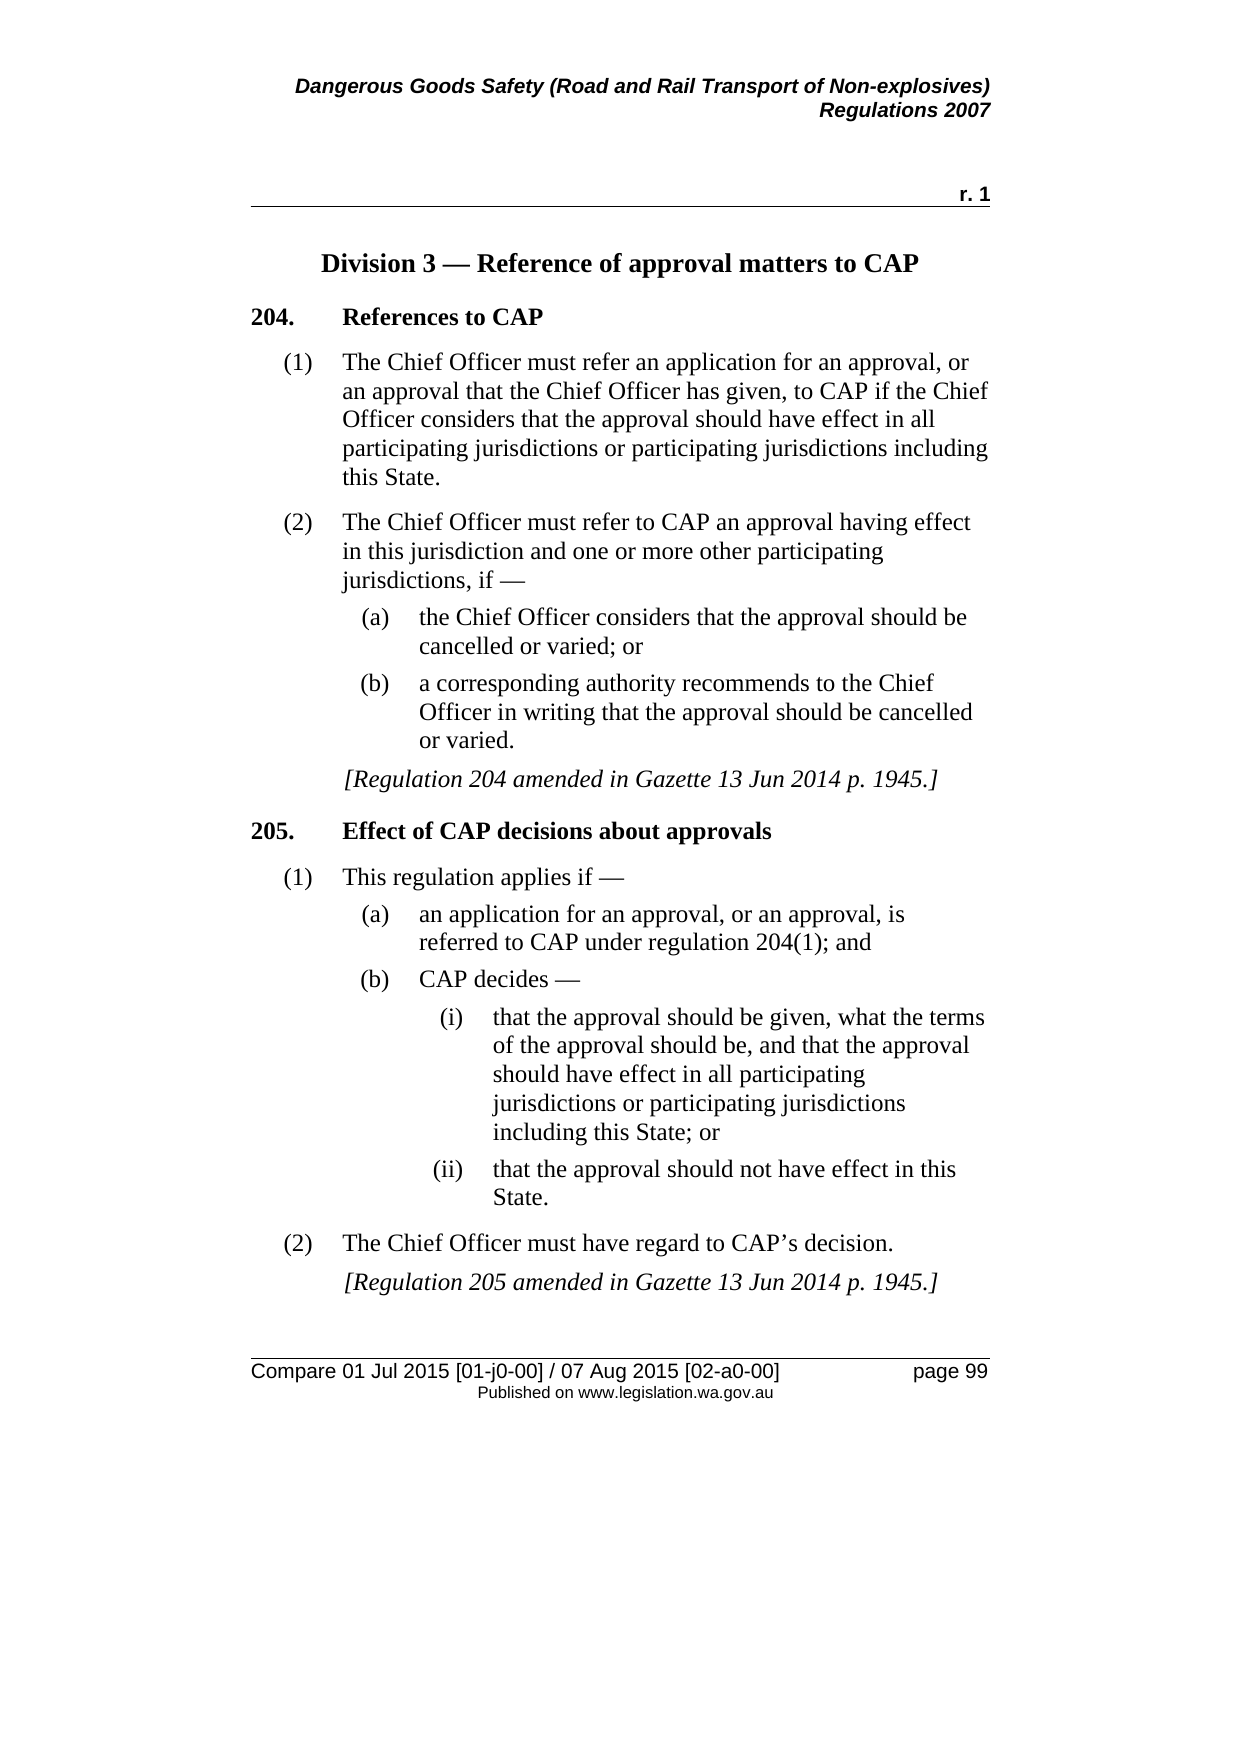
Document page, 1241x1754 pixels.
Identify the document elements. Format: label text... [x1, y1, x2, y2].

text (a) an application for an approval, or an approval, is referred to CAP under regulation 204(1); and [251, 899, 990, 956]
subtitle Division 3 — Reference of approval matters to CAP [251, 247, 990, 279]
text (2) The Chief Officer must have regard to CAP’s decision. [251, 1228, 990, 1257]
text [Regulation 205 amended in Gazette 13 Jun 2014 p. 1945.] [251, 1267, 990, 1296]
text (b) a corresponding authority recommends to the Chief Officer in writing that the approval should be cancelled or varied. [251, 668, 990, 754]
text (1) The Chief Officer must refer an application for an approval, or an approval that the Chief Officer has given, to CAP if the Chief Officer considers that the approval should have effect in all participating jurisdictions or participating jurisdictions including this State. [251, 347, 990, 491]
text (ii) that the approval should not have effect in this State. [251, 1154, 990, 1211]
subtitle 204. References to CAP [251, 302, 990, 330]
text (i) that the approval should be given, what the terms of the approval should be, and that the approval should have effect in all participating jurisdictions or participating jurisdictions including this State; or [251, 1002, 990, 1145]
text (1) This regulation applies if — [251, 862, 990, 890]
text (2) The Chief Officer must refer to CAP an approval having effect in this jurisdiction and one or more other participating jurisdictions, if — [251, 507, 990, 594]
text (b) CAP decides — [251, 964, 990, 993]
text [Regulation 204 amended in Gazette 13 Jun 2014 p. 1945.] [251, 764, 990, 793]
subtitle 205. Effect of CAP decisions about approvals [251, 816, 990, 845]
text (a) the Chief Officer considers that the approval should be cancelled or varied; or [251, 602, 990, 659]
